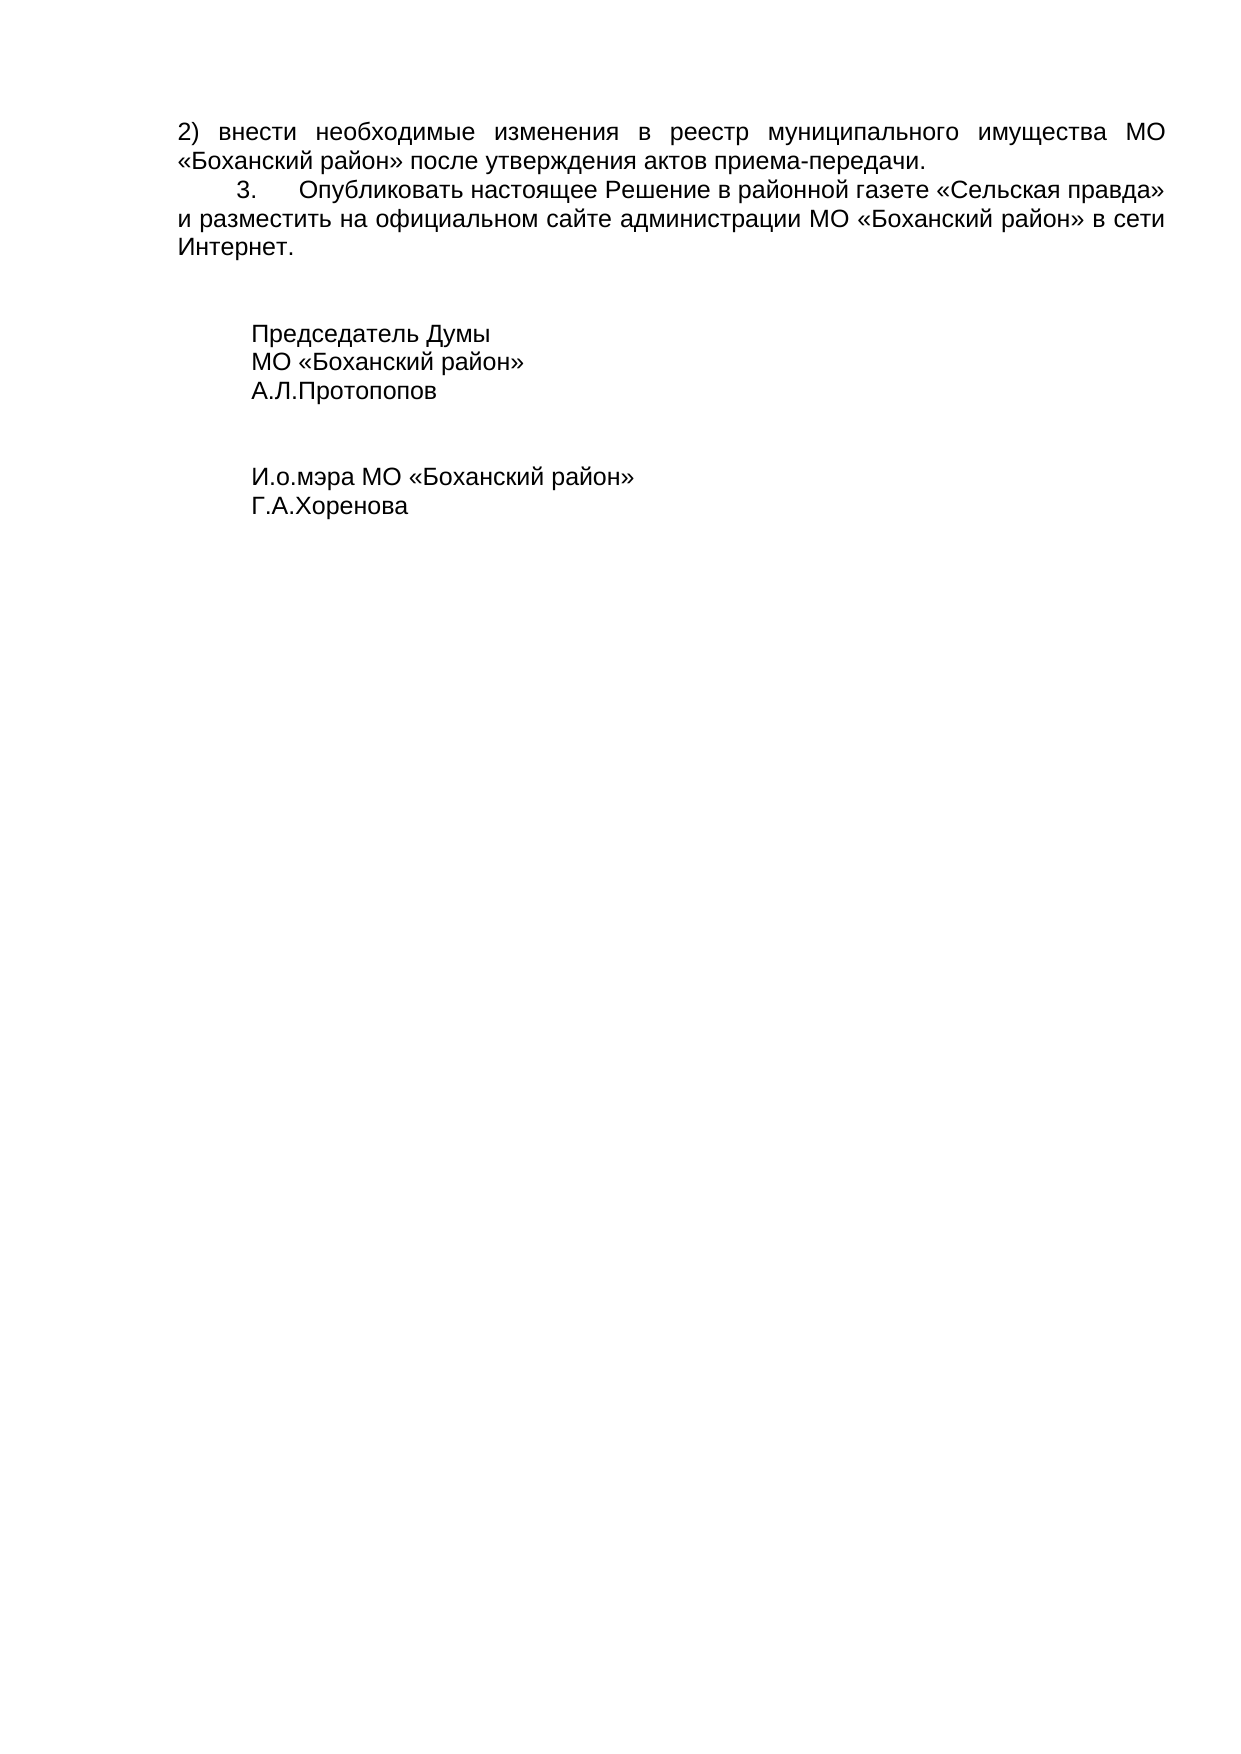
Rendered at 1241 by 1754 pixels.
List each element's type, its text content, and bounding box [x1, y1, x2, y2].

text И.о.мэра МО «Боханский район» [177, 462, 1167, 491]
text А.Л.Протопопов [177, 376, 1167, 405]
text Председатель Думы [177, 319, 1167, 347]
text МО «Боханский район» [177, 347, 1167, 376]
text 3. Опубликовать настоящее Решение в районной газете «Сельская правда» и разместить на официальном сайте администрации МО «Боханский район» в сети Интернет. [177, 175, 1167, 261]
text Г.А.Хоренова [177, 491, 1167, 520]
text 2) внести необходимые изменения в реестр муниципального имущества МО «Боханский район» после утверждения актов приема-передачи. [177, 117, 1167, 175]
